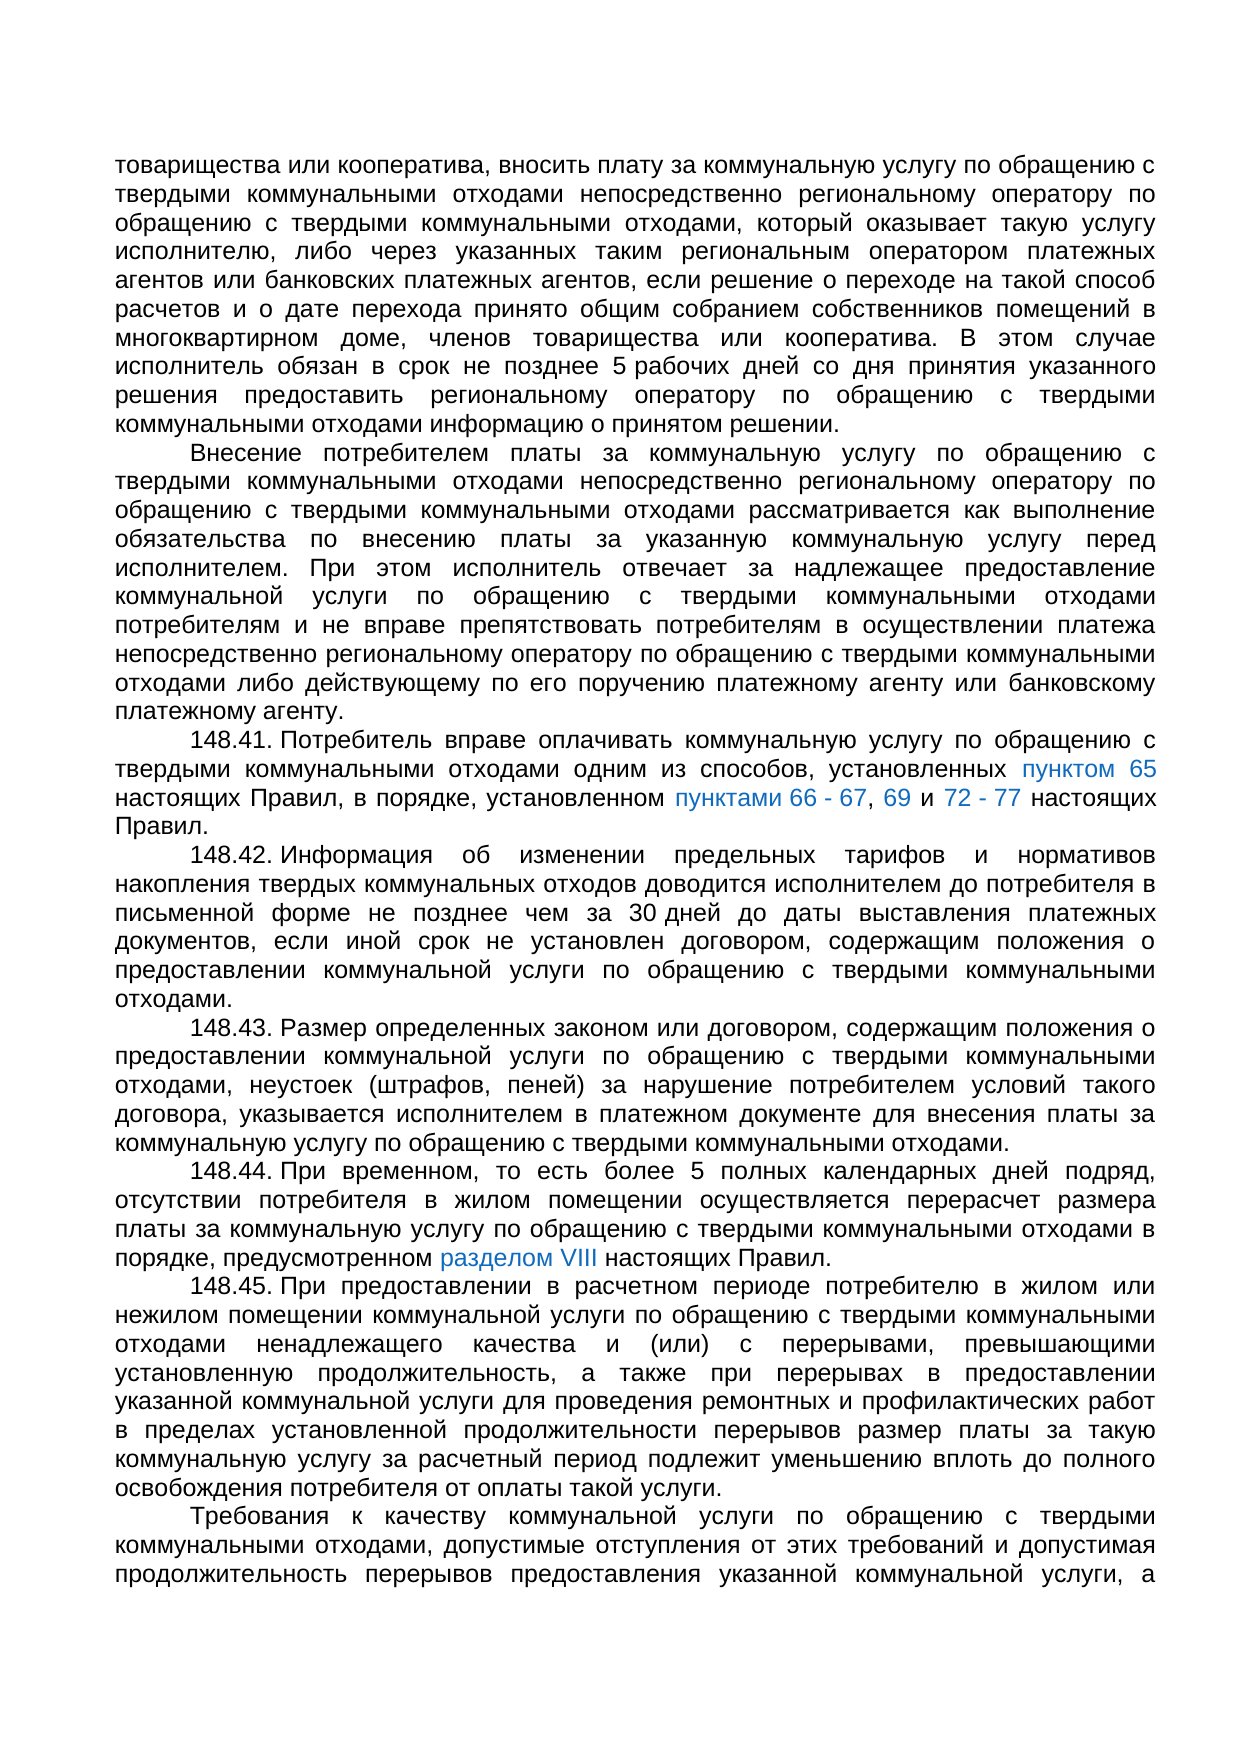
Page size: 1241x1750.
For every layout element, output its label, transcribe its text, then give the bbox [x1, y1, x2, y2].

text 148.45. При предоставлении в расчетном периоде потребителю в жилом или нежилом помещении коммунальной услуги по обращению с твердыми коммунальными отходами ненадлежащего качества и (или) с перерывами, превышающими установленную продолжительность, а также при перерывах в предоставлении указанной коммунальной услуги для проведения ремонтных и профилактических работ в пределах установленной продолжительности перерывов размер платы за такую коммунальную услугу за расчетный период подлежит уменьшению вплоть до полного освобождения потребителя от оплаты такой услуги. [114, 1271, 1157, 1501]
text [114, 1501, 1157, 1587]
text 148.41. Потребитель вправе оплачивать коммунальную услугу по обращению с твердыми коммунальными отходами одним из способов, установленных пунктом 65 настоящих Правил, в порядке, установленном пунктами 66 - 67, 69 и 72 - 77 настоящих Правил. [114, 725, 1157, 840]
text 148.43. Размер определенных законом или договором, содержащим положения о предоставлении коммунальной услуги по обращению с твердыми коммунальными отходами, неустоек (штрафов, пеней) за нарушение потребителем условий такого договора, указывается исполнителем в платежном документе для внесения платы за коммунальную услугу по обращению с твердыми коммунальными отходами. [114, 1012, 1157, 1156]
text 148.42. Информация об изменении предельных тарифов и нормативов накопления твердых коммунальных отходов доводится исполнителем до потребителя в письменной форме не позднее чем за 30 дней до даты выставления платежных документов, если иной срок не установлен договором, содержащим положения о предоставлении коммунальной услуги по обращению с твердыми коммунальными отходами. [114, 840, 1157, 1012]
text 148.44. При временном, то есть более 5 полных календарных дней подряд, отсутствии потребителя в жилом помещении осуществляется перерасчет размера платы за коммунальную услугу по обращению с твердыми коммунальными отходами в порядке, предусмотренном разделом VIII настоящих Правил. [114, 1156, 1157, 1271]
text Внесение потребителем платы за коммунальную услугу по обращению с твердыми коммунальными отходами непосредственно региональному оператору по обращению с твердыми коммунальными отходами рассматривается как выполнение обязательства по внесению платы за указанную коммунальную услугу перед исполнителем. При этом исполнитель отвечает за надлежащее предоставление коммунальной услуги по обращению с твердыми коммунальными отходами потребителям и не вправе препятствовать потребителям в осуществлении платежа непосредственно региональному оператору по обращению с твердыми коммунальными отходами либо действующему по его поручению платежному агенту или банковскому платежному агенту. [114, 437, 1157, 725]
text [114, 150, 1157, 437]
